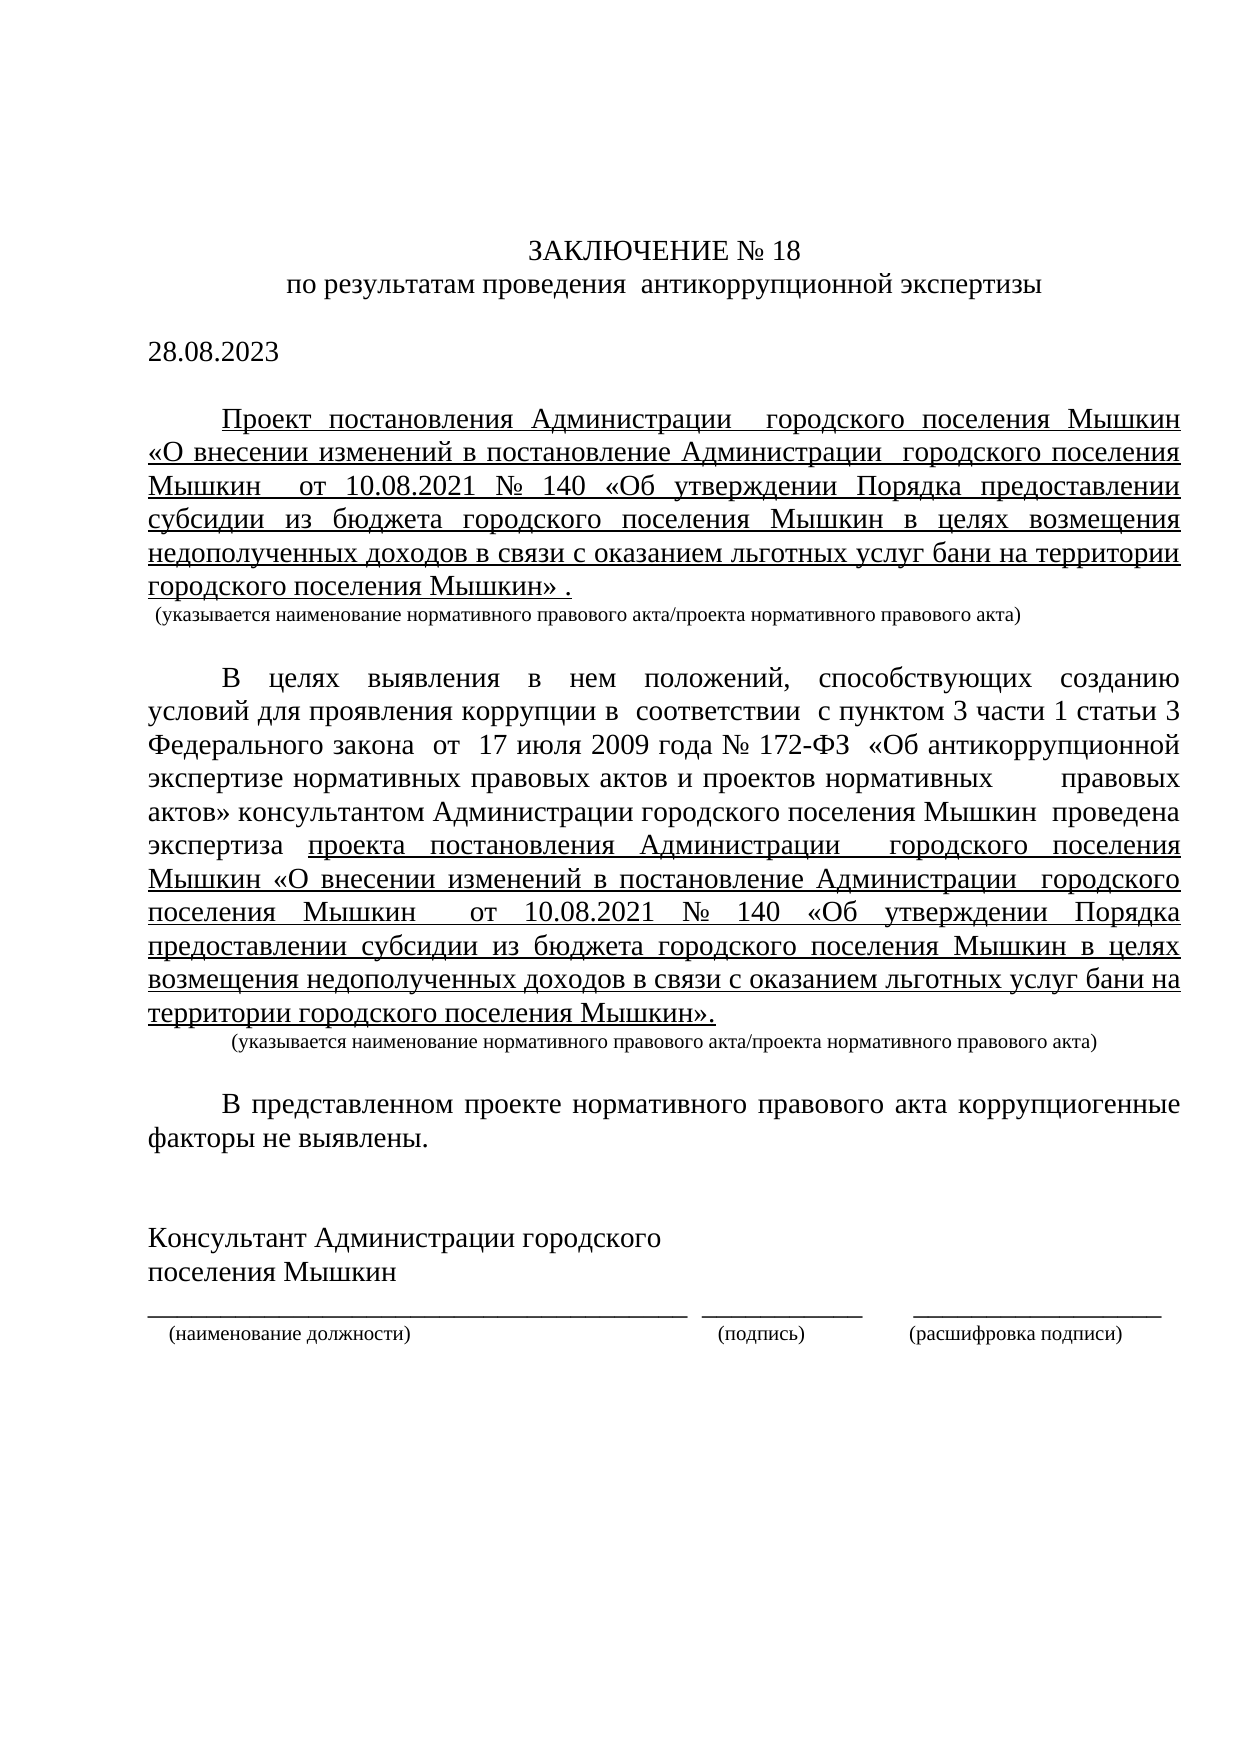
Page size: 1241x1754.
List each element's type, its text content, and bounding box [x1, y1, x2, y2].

text В представленном проекте нормативного правового акта коррупциогенные факторы не выявлены. [148, 1086, 1181, 1153]
text Консультант Администрации городского [148, 1220, 1181, 1254]
text (указывается наименование нормативного правового акта/проекта нормативного правового акта) [148, 1029, 1181, 1053]
text по результатам проведения антикоррупционной экспертизы [148, 267, 1181, 300]
text (наименование должности) (подпись) (расшифровка подписи) [148, 1321, 1181, 1345]
text Проект постановления Администрации городского поселения Мышкин «О внесении изменений в постановление Администрации городского поселения Мышкин от 10.08.2021 № 140 «Об утверждении Порядка предоставлении субсидии из бюджета городского поселения Мышкин в целях возмещения недополученных доходов в связи с оказанием льготных услуг бани на территории городского поселения Мышкин» . [148, 465, 1181, 497]
text (указывается наименование нормативного правового акта/проекта нормативного правового акта) [148, 602, 1181, 626]
text ЗАКЛЮЧЕНИЕ № 18 [148, 233, 1181, 267]
text поселения Мышкин [148, 1254, 1181, 1287]
text В целях выявления в нем положений, способствующих созданию условий для проявления коррупции в соответствии с пунктом 3 части 1 статьи 3 Федерального закона от 17 июля № 172-ФЗ «Об антикоррупционной экспертизе нормативных правовых актов и проектов нормативных правовых актов» консультантом Администрации городского поселения Мышкин проведена экспертиза проекта постановления Администрации городского поселения Мышкин «О внесении изменений в постановление Администрации городского поселения Мышкин от 10.08.2021 № 140 «Об утверждении Порядка предоставлении субсидии из бюджета городского поселения Мышкин в целях возмещения недополученных доходов в связи с оказанием льготных услуг бани на территории городского поселения Мышкин». [148, 660, 1181, 890]
text Проект постановления Администрации городского поселения Мышкин «О внесении изменений в постановление Администрации городского поселения Мышкин от 10.08.2021 № 140 «Об утверждении Порядка предоставлении субсидии из бюджета городского поселения Мышкин в целях возмещения недополученных доходов в связи с оказанием льготных услуг бани на территории городского поселения Мышкин» . [148, 532, 1181, 564]
text _____________________________________ ___________ _________________ [148, 1287, 1181, 1321]
text 28.08.2023 [148, 334, 1181, 367]
text Проект постановления Администрации городского поселения Мышкин «О внесении изменений в постановление Администрации городского поселения Мышкин от 10.08.2021 № 140 «Об утверждении Порядка предоставлении субсидии из бюджета городского поселения Мышкин в целях возмещения недополученных доходов в связи с оказанием льготных услуг бани на территории городского поселения Мышкин» . [148, 566, 1181, 602]
text Проект постановления Администрации городского поселения Мышкин «О внесении изменений в постановление Администрации городского поселения Мышкин от 10.08.2021 № 140 «Об утверждении Порядка предоставлении субсидии из бюджета городского поселения Мышкин в целях возмещения недополученных доходов в связи с оказанием льготных услуг бани на территории городского поселения Мышкин» . [148, 401, 1181, 463]
text Проект постановления Администрации городского поселения Мышкин «О внесении изменений в постановление Администрации городского поселения Мышкин от 10.08.2021 № 140 «Об утверждении Порядка предоставлении субсидии из бюджета городского поселения Мышкин в целях возмещения недополученных доходов в связи с оказанием льготных услуг бани на территории городского поселения Мышкин» . [148, 499, 1181, 530]
